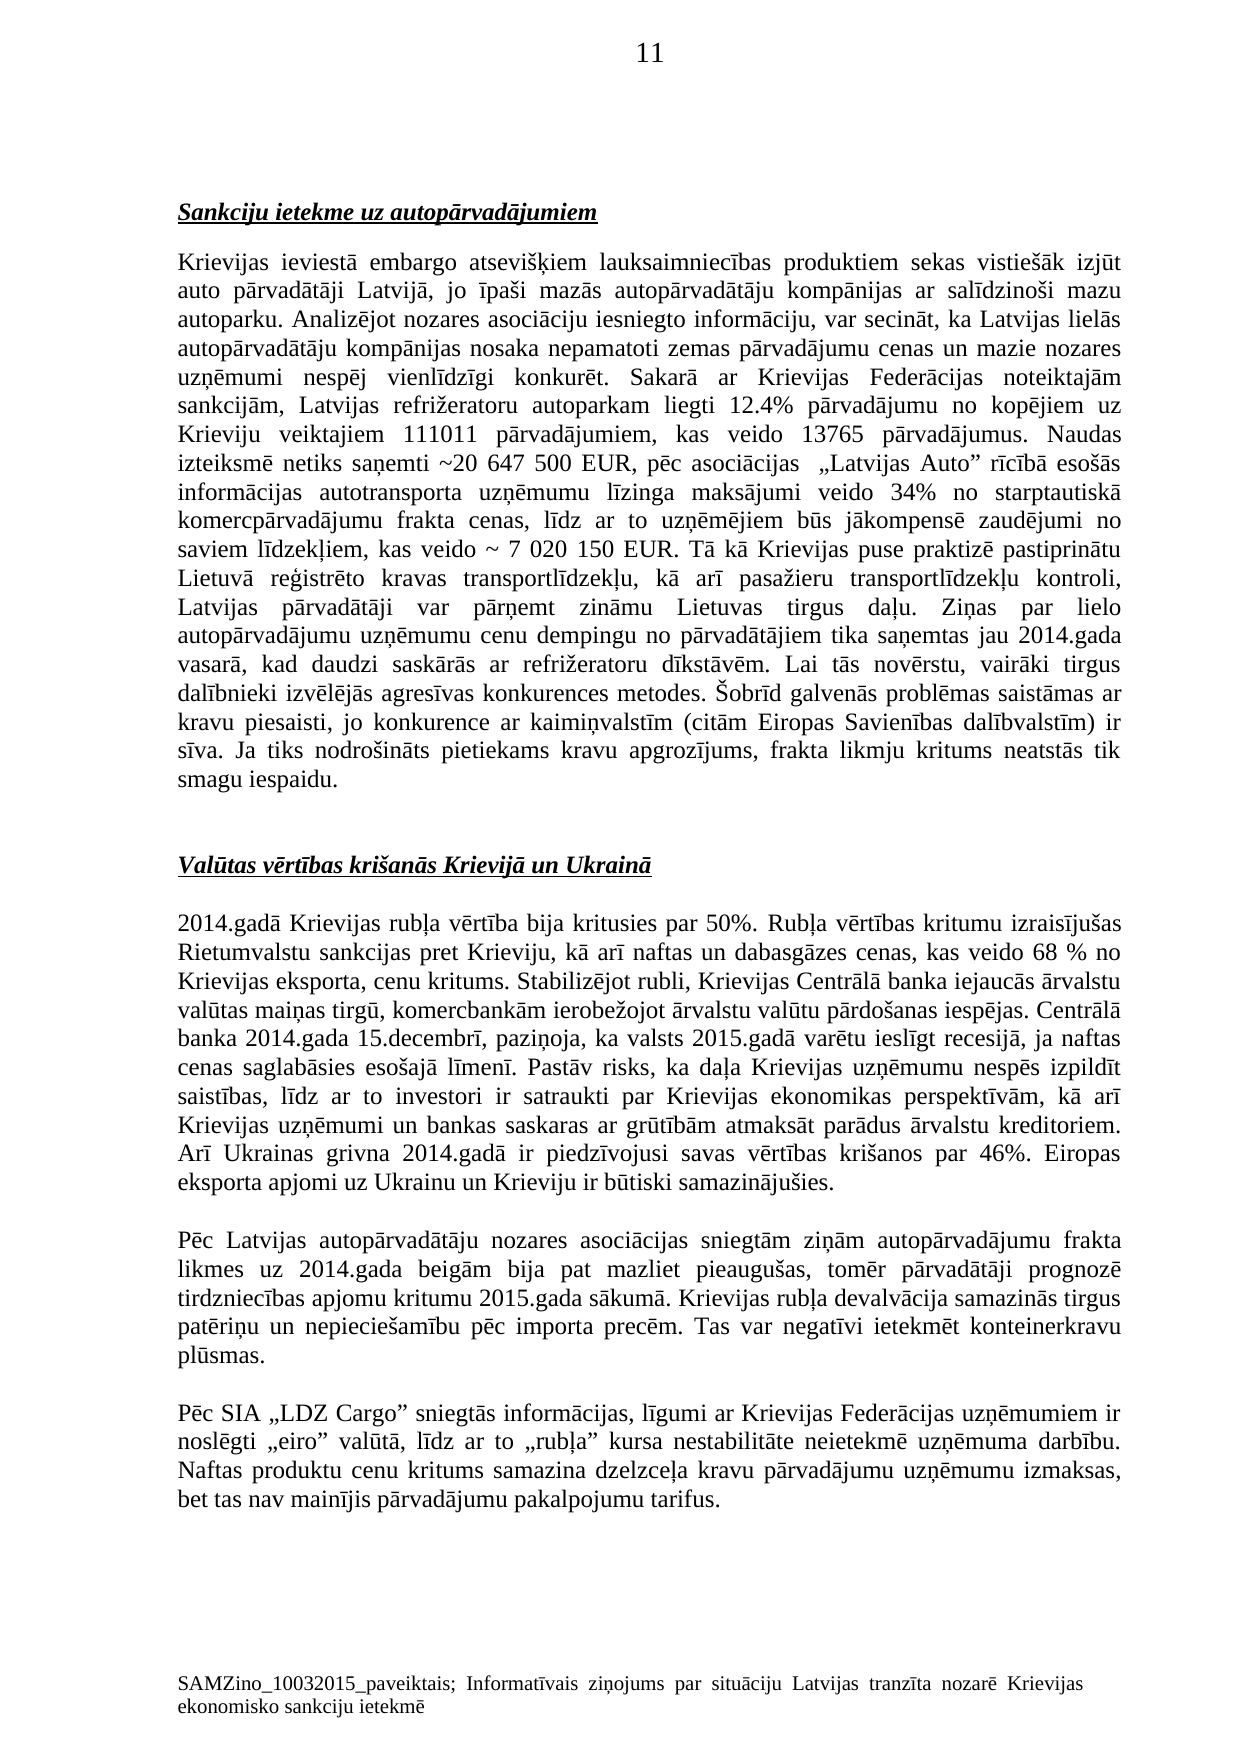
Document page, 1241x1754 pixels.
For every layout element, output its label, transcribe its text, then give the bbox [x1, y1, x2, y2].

text Krievijas ieviestā embargo atsevišķiem lauksaimniecības produktiem sekas vistiešāk izjūt auto pārvadātāji Latvijā, jo īpaši mazās autopārvadātāju kompānijas ar salīdzinoši mazu autoparku. Analizējot nozares asociāciju iesniegto informāciju, var secināt, ka Latvijas lielās autopārvadātāju kompānijas nosaka nepamatoti zemas pārvadājumu cenas un mazie nozares uzņēmumi nespēj vienlīdzīgi konkurēt. Sakarā ar Krievijas Federācijas noteiktajām sankcijām, Latvijas refrižeratoru autoparkam liegti 12.4% pārvadājumu no kopējiem uz Krieviju veiktajiem 111011 pārvadājumiem, kas veido 13765 pārvadājumus. Naudas izteiksmē netiks saņemti ~20 647 500 EUR, pēc asociācijas „Latvijas Auto” rīcībā esošās informācijas autotransporta uzņēmumu līzinga maksājumi veido 34% no starptautiskā komercpārvadājumu frakta cenas, līdz ar to uzņēmējiem būs jākompensē zaudējumi no saviem līdzekļiem, kas veido ~ 7 020 150 EUR. Tā kā Krievijas puse praktizē pastiprinātu Lietuvā reģistrēto kravas transportlīdzekļu, kā arī pasažieru transportlīdzekļu kontroli, Latvijas pārvadātāji var pārņemt zināmu Lietuvas tirgus daļu. Ziņas par lielo autopārvadājumu uzņēmumu cenu dempingu no pārvadātājiem tika saņemtas jau 2014.gada vasarā, kad daudzi saskārās ar refrižeratoru dīkstāvēm. Lai tās novērstu, vairāki tirgus dalībnieki izvēlējās agresīvas konkurences metodes. Šobrīd galvenās problēmas saistāmas ar kravu piesaisti, jo konkurence ar kaimiņvalstīm (citām Eiropas Savienības dalībvalstīm) ir sīva. Ja tiks nodrošināts pietiekams kravu apgrozījums, frakta likmju kritums neatstās tik smagu iespaidu. [177, 247, 1122, 793]
text 2014.gadā Krievijas rubļa vērtība bija kritusies par 50%. Rubļa vērtības kritumu izraisījušas Rietumvalstu sankcijas pret Krieviju, kā arī naftas un dabasgāzes cenas, kas veido 68 % no Krievijas eksporta, cenu kritums. Stabilizējot rubli, Krievijas Centrālā banka iejaucās ārvalstu valūtas maiņas tirgū, komercbankām ierobežojot ārvalstu valūtu pārdošanas iespējas. Centrālā banka 2014.gada 15.decembrī, paziņoja, ka valsts 2015.gadā varētu ieslīgt recesijā, ja naftas cenas saglabāsies esošajā līmenī. Pastāv risks, ka daļa Krievijas uzņēmumu nespēs izpildīt saistības, līdz ar to investori ir satraukti par Krievijas ekonomikas perspektīvām, kā arī Krievijas uzņēmumi un bankas saskaras ar grūtībām atmaksāt parādus ārvalstu kreditoriem. Arī Ukrainas grivna 2014.gadā ir piedzīvojusi savas vērtības krišanos par 46%. Eiropas eksporta apjomi uz Ukrainu un Krieviju ir būtiski samazinājušies. [177, 908, 1122, 1196]
text Valūtas vērtības krišanās Krievijā un Ukrainā [177, 851, 1122, 879]
text Pēc SIA „LDZ Cargo” sniegtās informācijas, līgumi ar Krievijas Federācijas uzņēmumiem ir noslēgti „eiro” valūtā, līdz ar to „rubļa” kursa nestabilitāte neietekmē uzņēmuma darbību. Naftas produktu cenu kritums samazina dzelzceļa kravu pārvadājumu uzņēmumu izmaksas, bet tas nav mainījis pārvadājumu pakalpojumu tarifus. [177, 1398, 1122, 1513]
text Pēc Latvijas autopārvadātāju nozares asociācijas sniegtām ziņām autopārvadājumu frakta likmes uz 2014.gada beigām bija pat mazliet pieaugušas, tomēr pārvadātāji prognozē tirdzniecības apjomu kritumu 2015.gada sākumā. Krievijas rubļa devalvācija samazinās tirgus patēriņu un nepieciešamību pēc importa precēm. Tas var negatīvi ietekmēt konteinerkravu plūsmas. [177, 1225, 1122, 1369]
text Sankciju ietekme uz autopārvadājumiem [177, 197, 1118, 226]
